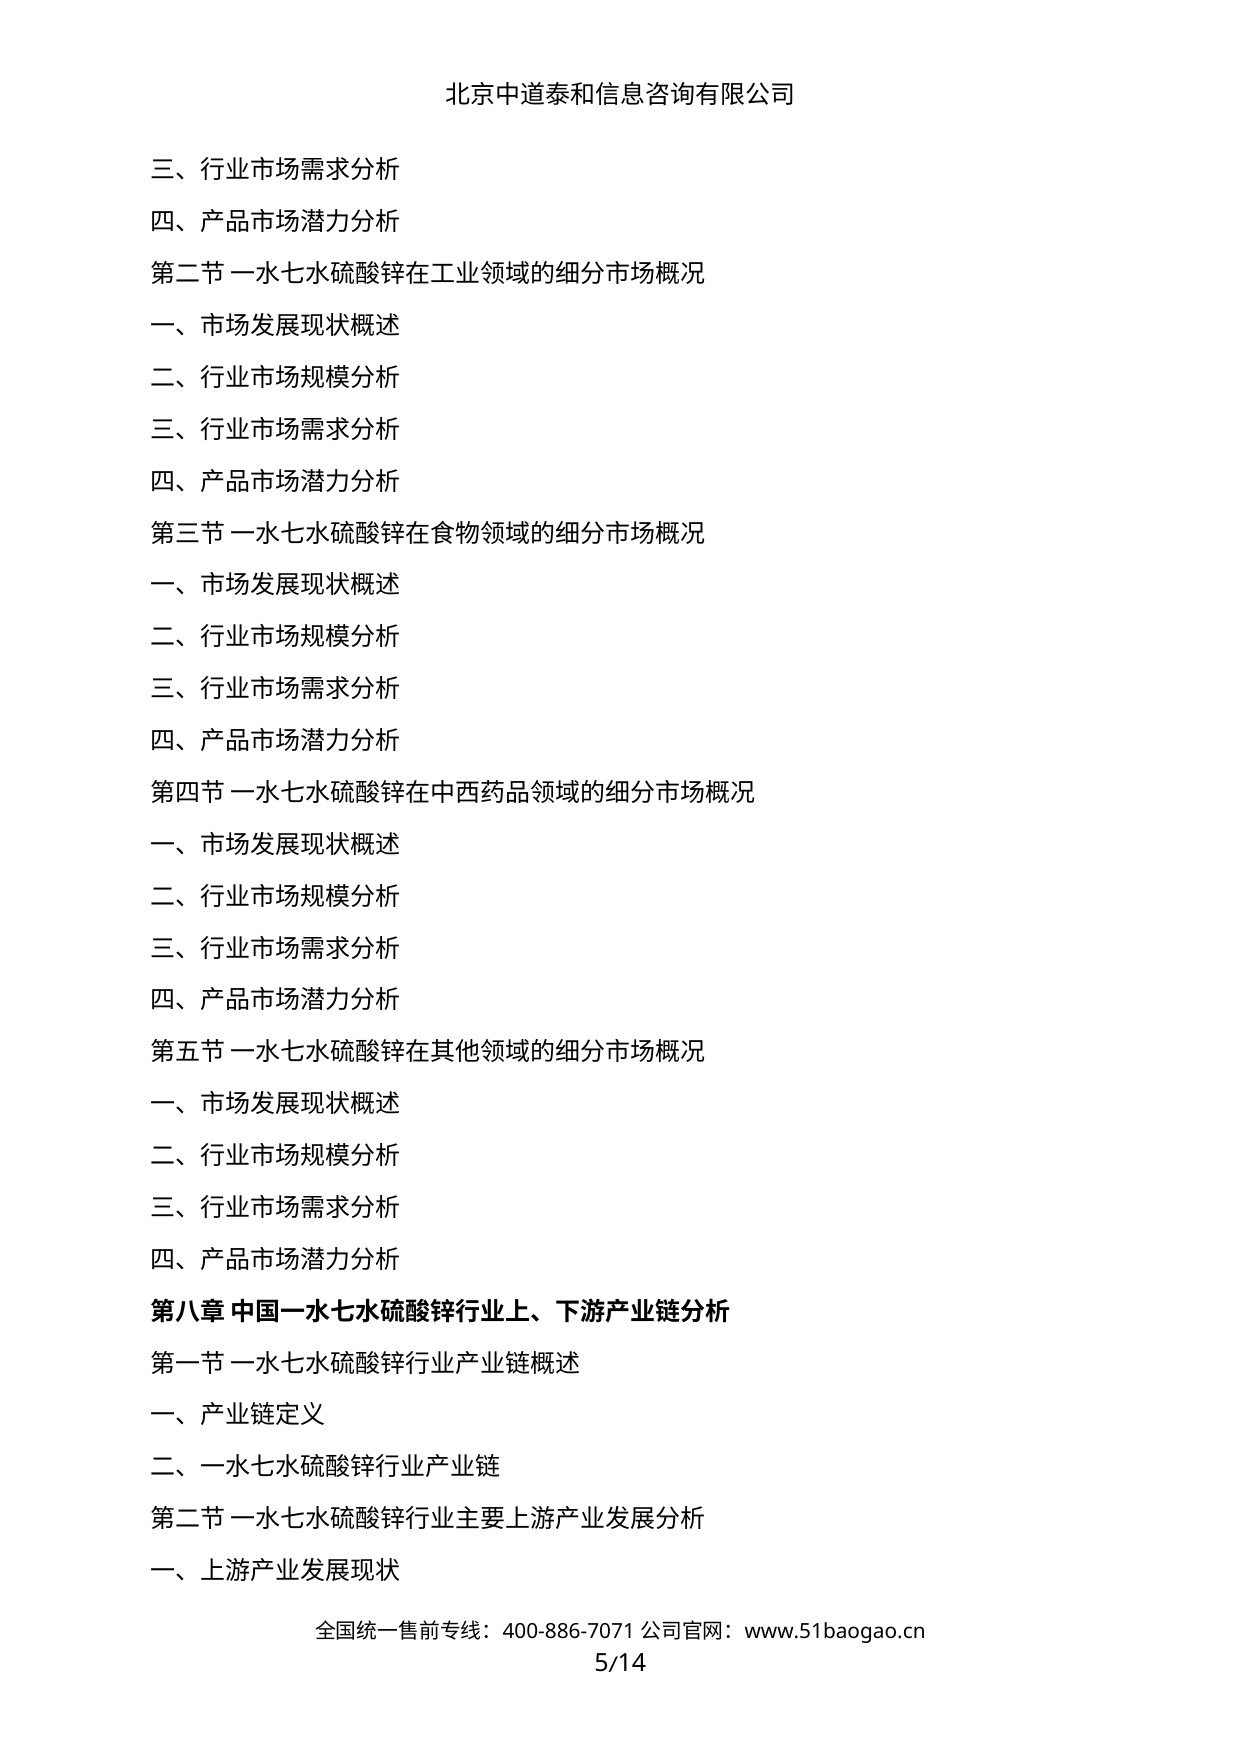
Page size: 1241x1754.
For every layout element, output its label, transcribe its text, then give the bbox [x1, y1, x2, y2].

text 三、行业市场需求分析 [150, 150, 1090, 186]
text 四、产品市场潜力分析 [150, 461, 1090, 497]
text 第四节 一水七水硫酸锌在中西药品领域的细分市场概况 [150, 772, 1090, 809]
text 四、产品市场潜力分析 [150, 1239, 1090, 1276]
text 三、行业市场需求分析 [150, 669, 1090, 705]
text 三、行业市场需求分析 [150, 928, 1090, 964]
text 一、市场发展现状概述 [150, 824, 1090, 861]
text 三、行业市场需求分析 [150, 1187, 1090, 1224]
text 一、市场发展现状概述 [150, 306, 1090, 342]
text 二、一水七水硫酸锌行业产业链 [150, 1447, 1090, 1483]
text 第二节 一水七水硫酸锌在工业领域的细分市场概况 [150, 254, 1090, 290]
text 四、产品市场潜力分析 [150, 721, 1090, 757]
text 二、行业市场规模分析 [150, 617, 1090, 653]
text 一、上游产业发展现状 [150, 1551, 1090, 1587]
text 二、行业市场规模分析 [150, 876, 1090, 912]
text 第二节 一水七水硫酸锌行业主要上游产业发展分析 [150, 1499, 1090, 1535]
text 一、市场发展现状概述 [150, 565, 1090, 601]
text 一、市场发展现状概述 [150, 1084, 1090, 1120]
text 二、行业市场规模分析 [150, 1136, 1090, 1172]
text 三、行业市场需求分析 [150, 409, 1090, 446]
text 第五节 一水七水硫酸锌在其他领域的细分市场概况 [150, 1032, 1090, 1068]
text 二、行业市场规模分析 [150, 357, 1090, 394]
text 第八章 中国一水七水硫酸锌行业上、下游产业链分析 [150, 1291, 1090, 1327]
text 四、产品市场潜力分析 [150, 202, 1090, 238]
text 第三节 一水七水硫酸锌在食物领域的细分市场概况 [150, 513, 1090, 549]
text 一、产业链定义 [150, 1395, 1090, 1431]
text 四、产品市场潜力分析 [150, 980, 1090, 1016]
text 第一节 一水七水硫酸锌行业产业链概述 [150, 1343, 1090, 1379]
